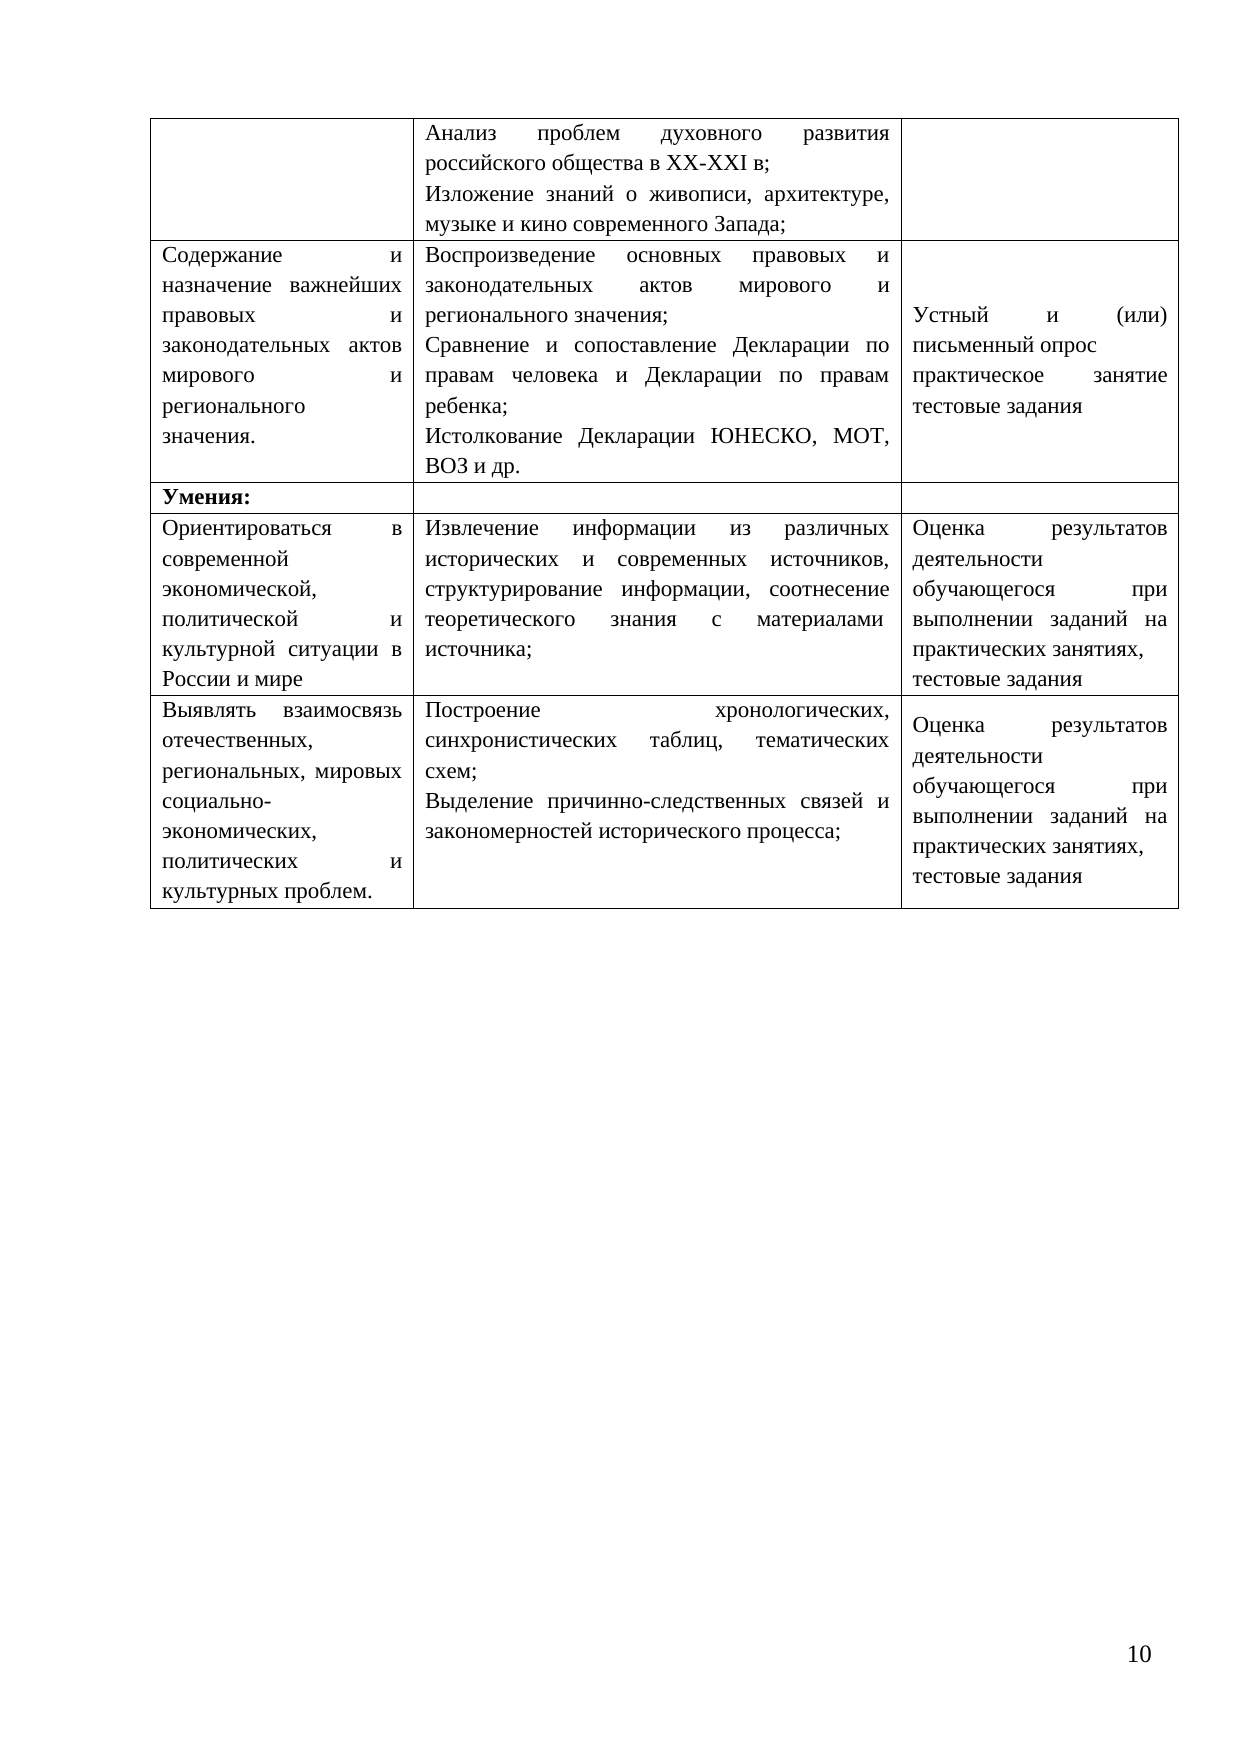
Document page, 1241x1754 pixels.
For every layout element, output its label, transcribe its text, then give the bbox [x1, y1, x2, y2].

table_cell Содержание и назначение важнейших правовых и законодательных актов мирового и регионального значения. [151, 241, 413, 482]
table_cell Умения: [151, 483, 413, 513]
table_cell Воспроизведение основных правовых и законодательных актов мирового и регионального значения; Сравнение и сопоставление Декларации по правам человека и Декларации по правам ребенка; Истолкование Декларации ЮНЕСКО, МОТ, ВОЗ и др. [414, 241, 901, 482]
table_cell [902, 119, 1178, 240]
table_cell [151, 119, 413, 240]
table_cell [414, 483, 901, 513]
table_cell [902, 483, 1178, 513]
table_cell Оценка результатов деятельности обучающегося при выполнении заданий на практических занятиях, тестовые задания [902, 696, 1178, 907]
table_cell Построение хронологических, синхронистических таблиц, тематических схем; Выделение причинно-следственных связей и закономерностей исторического процесса; [414, 696, 901, 907]
table_cell Выявлять взаимосвязь отечественных, региональных, мировых социально-экономических, политических и культурных проблем. [151, 696, 413, 907]
table_cell Устный и (или) письменный опрос практическое занятие тестовые задания [902, 241, 1178, 482]
table_cell Оценка результатов деятельности обучающегося при выполнении заданий на практических занятиях, тестовые задания [902, 514, 1178, 695]
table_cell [414, 119, 901, 240]
table_cell Извлечение информации из различных исторических и современных источников, структурирование информации, соотнесение теоретического знания с материалами источника; [414, 514, 901, 695]
table_cell Ориентироваться в современной экономической, политической и культурной ситуации в России и мире [151, 514, 413, 695]
